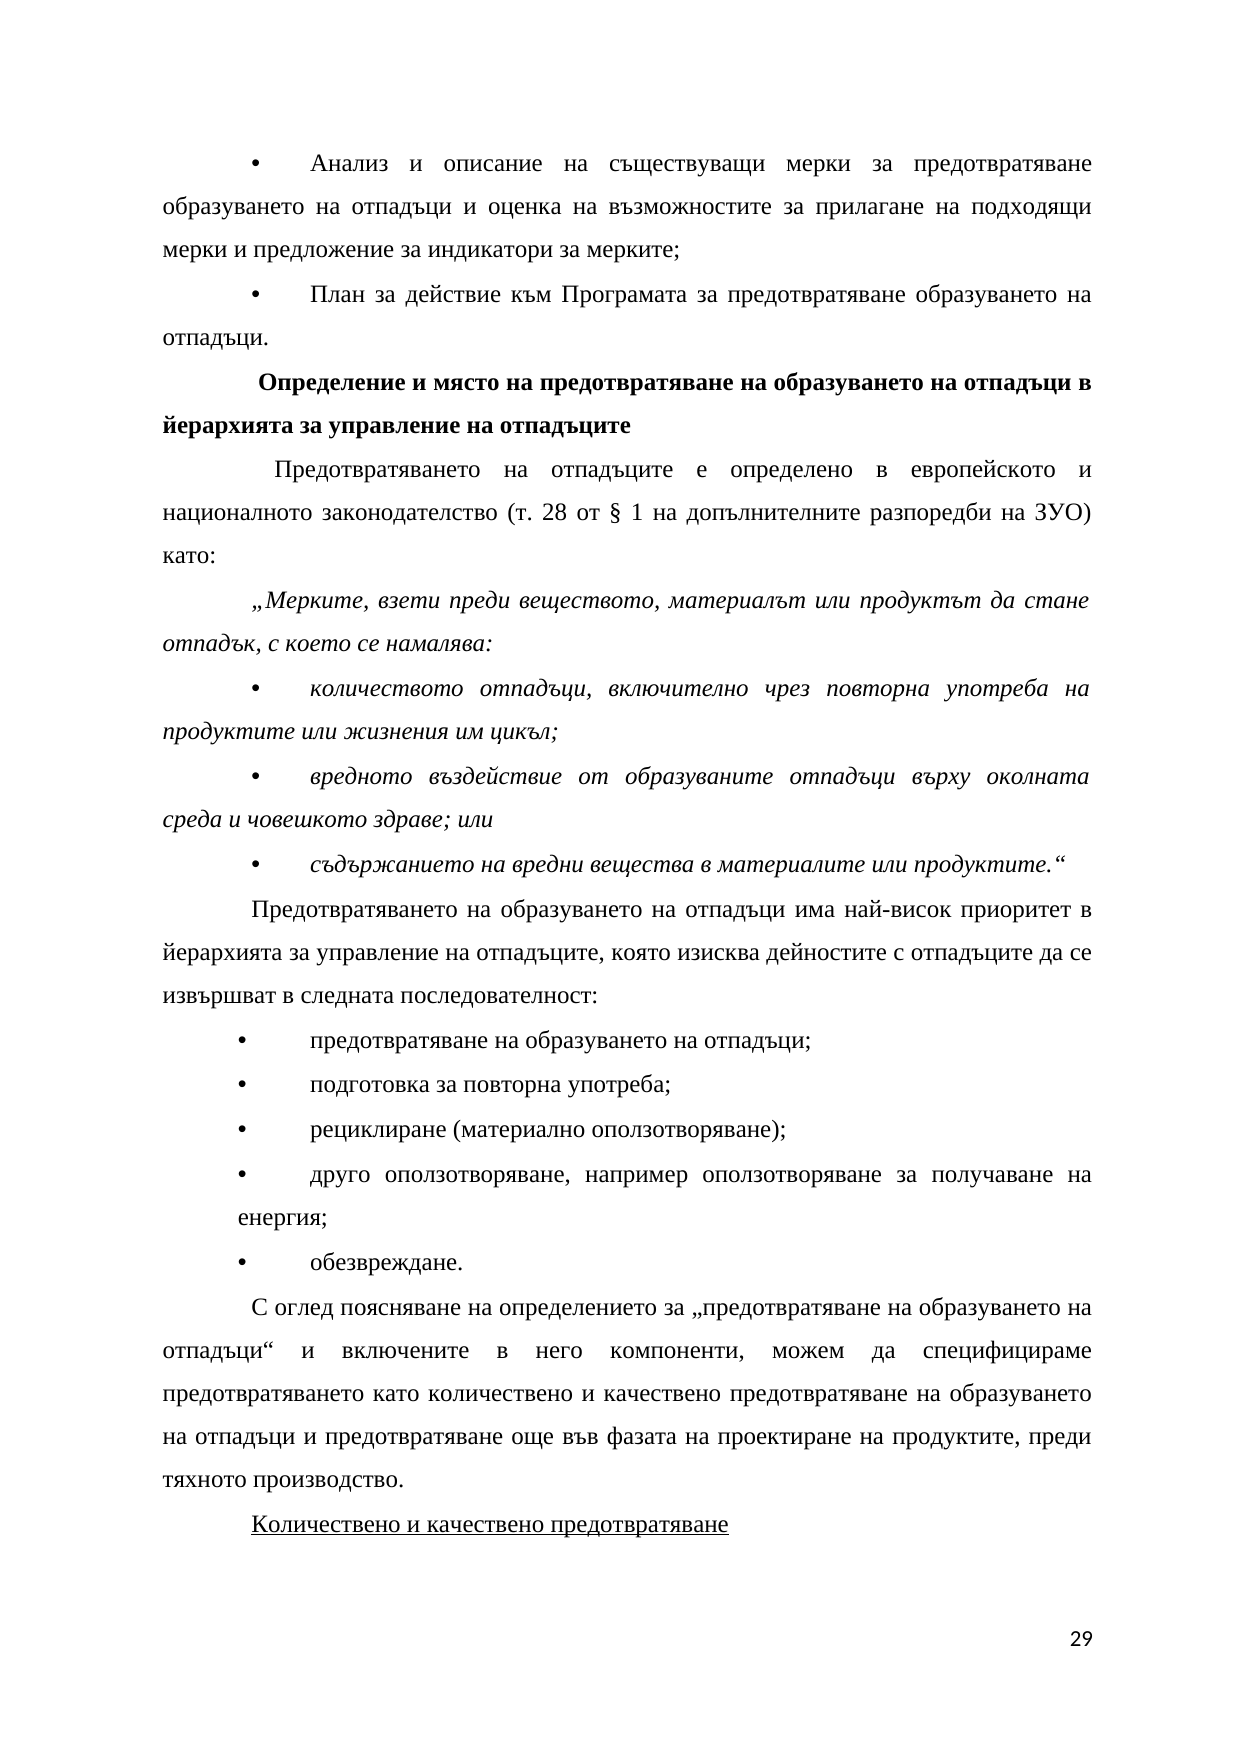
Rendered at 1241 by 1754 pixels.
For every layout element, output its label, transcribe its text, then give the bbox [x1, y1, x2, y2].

list вредното въздействие от образуваните отпадъци върху околната среда и човешкото здраве; или [162, 761, 1093, 833]
text Определение и място на предотвратяване на образуването на отпадъци в йерархията за управление на отпадъците [162, 367, 1093, 438]
list Анализ и описание на съществуващи мерки за предотвратяване образуването на отпадъци и оценка на възможностите за прилагане на подходящи мерки и предложение за индикатори за мерките; [162, 148, 1093, 263]
text Предотвратяването на отпадъците е определено в европейското и националното законодателство (т. 28 от § 1 на допълнителните разпоредби на ЗУО) като: [162, 454, 1093, 569]
text С оглед поясняване на определението за „предотвратяване на образуването на отпадъци“ и включените в него компоненти, можем да специфицираме предотвратяването като количествено и качествено предотвратяване на образуването на отпадъци и предотвратяване още във фазата на проектиране на продуктите, преди тяхното производство. [162, 1292, 1093, 1493]
list подготовка за повторна употреба; [238, 1069, 1093, 1098]
list обезвреждане. [238, 1247, 1093, 1276]
text „Мерките, взети преди веществото, материалът или продуктът да стане отпадък, с което се намалява: [162, 585, 1093, 657]
list друго оползотворяване, например оползотворяване за получаване на енергия; [238, 1159, 1093, 1231]
list съдържанието на вредни вещества в материалите или продуктите.“ [162, 849, 1093, 878]
text Количествено и качествено предотвратяване [162, 1509, 1093, 1538]
list рециклиране (материално оползотворяване); [238, 1114, 1093, 1143]
text Предотвратяването на образуването на отпадъци има най-висок приоритет в йерархията за управление на отпадъците, която изисква дейностите с отпадъците да се извършват в следната последователност: [162, 894, 1093, 1009]
list количеството отпадъци, включително чрез повторна употреба на продуктите или жизнения им цикъл; [162, 673, 1093, 745]
list План за действие към Програмата за предотвратяване образуването на отпадъци. [162, 279, 1093, 351]
list предотвратяване на образуването на отпадъци; [238, 1025, 1093, 1053]
